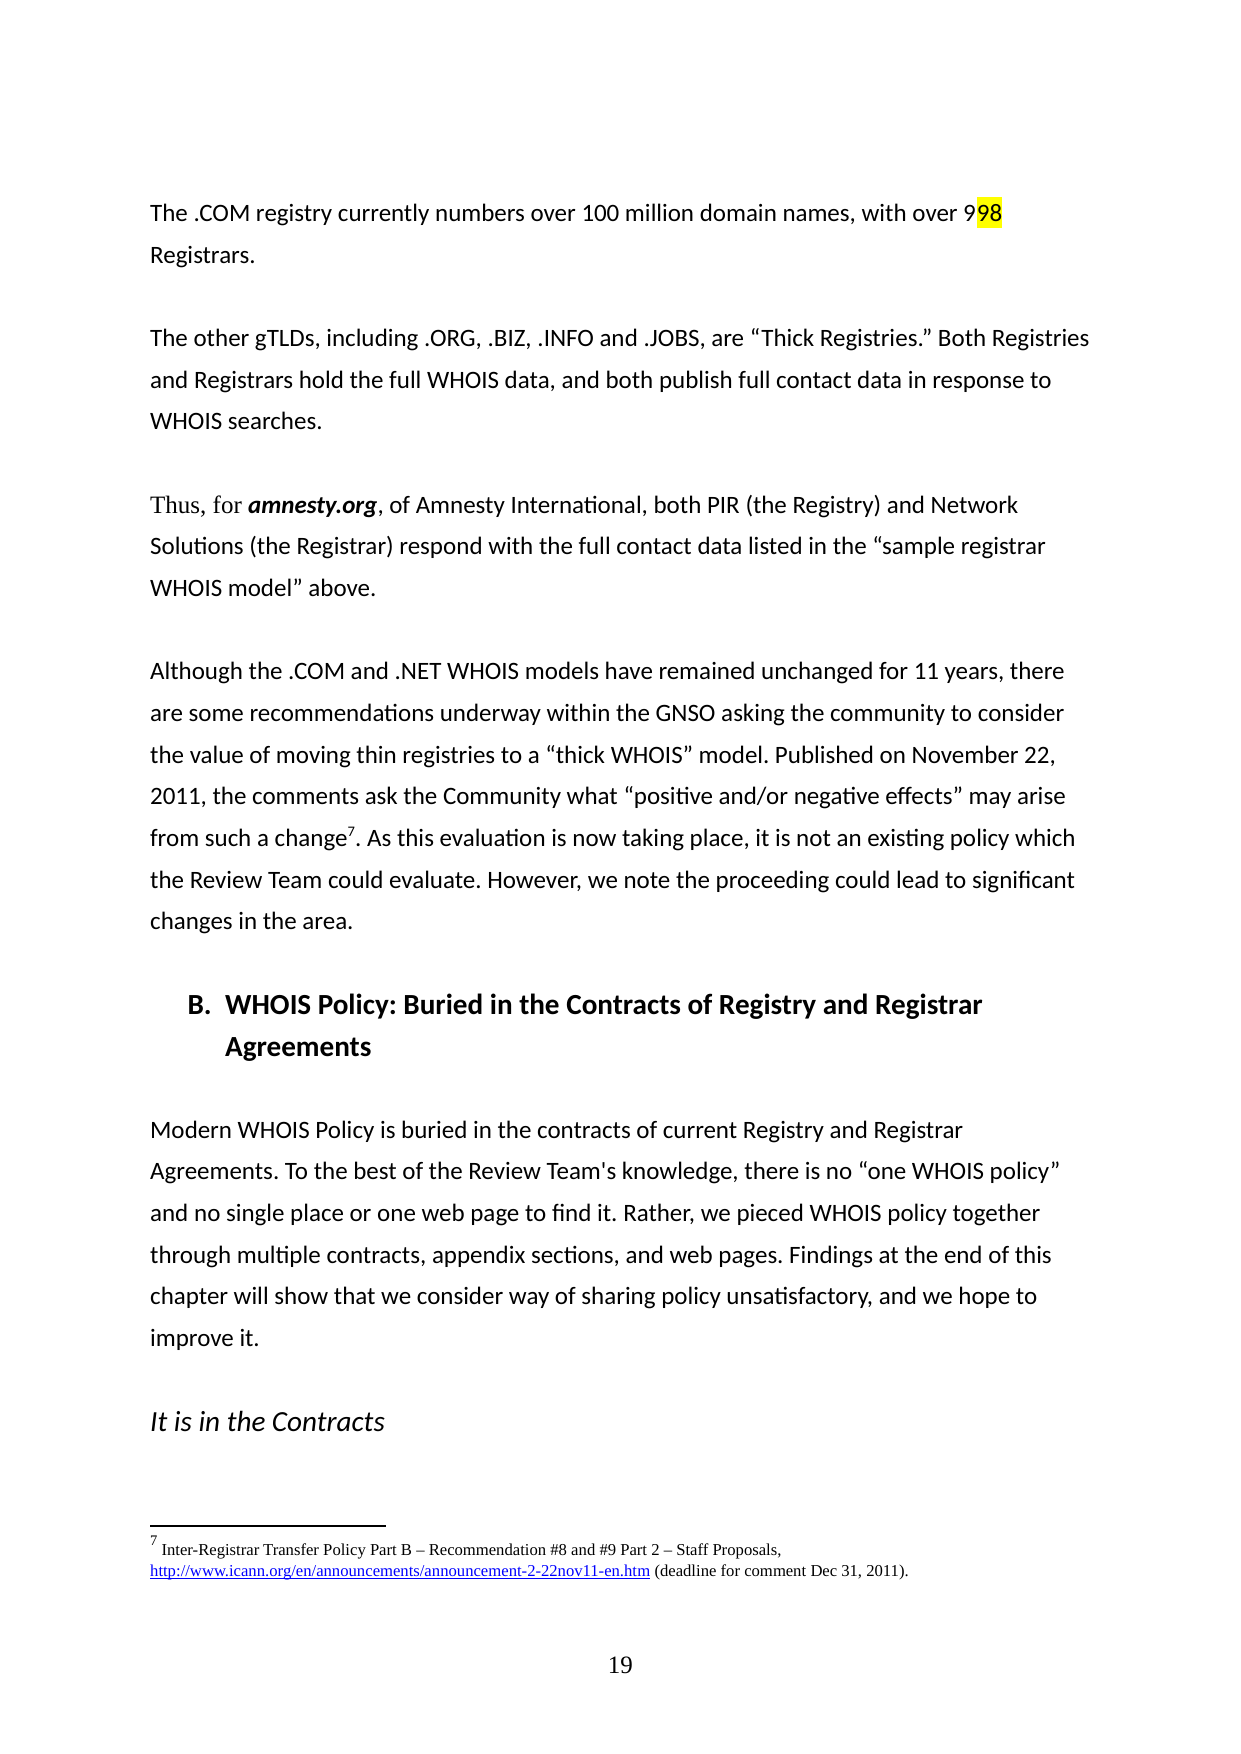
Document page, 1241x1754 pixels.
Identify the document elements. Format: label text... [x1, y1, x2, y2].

text Modern WHOIS Policy is buried in the contracts of current Registry and Registrar Agreements. To the best of the Review Team's knowledge, there is no “one WHOIS policy” and no single place or one web page to find it. Rather, we pieced WHOIS policy together through multiple contracts, appendix sections, and web pages. Findings at the end of this chapter will show that we consider way of sharing policy unsatisfactory, and we hope to improve it. [150, 1108, 1090, 1358]
text Thus, for amnesty.org, of Amnesty International, both PIR (the Registry) and Network Solutions (the Registrar) respond with the full contact data listed in the “sample registrar WHOIS model” above. [150, 483, 1090, 608]
text It is in the Contracts [150, 1400, 1090, 1442]
text The other gTLDs, including .ORG, .BIZ, .INFO and .JOBS, are “Thick Registries.” Both Registries and Registrars hold the full WHOIS data, and both publish full contact data in response to WHOIS searches. [150, 317, 1090, 442]
list WHOIS Policy: Buried in the Contracts of Registry and Registrar Agreements [187, 983, 1090, 1067]
text Although the .COM and .NET WHOIS models have remained unchanged for 11 years, there are some recommendations underway within the GNSO asking the community to consider the value of moving thin registries to a “thick WHOIS” model. Published on November 22, 2011, the comments ask the Community what “positive and/or negative effects” may arise from such a change. As this evaluation is now taking place, it is not an existing policy which the Review Team could evaluate. However, we note the proceeding could lead to significant changes in the area. [150, 650, 1090, 942]
text The .COM registry currently numbers over 100 million domain names, with over 998 Registrars. [150, 192, 1090, 275]
